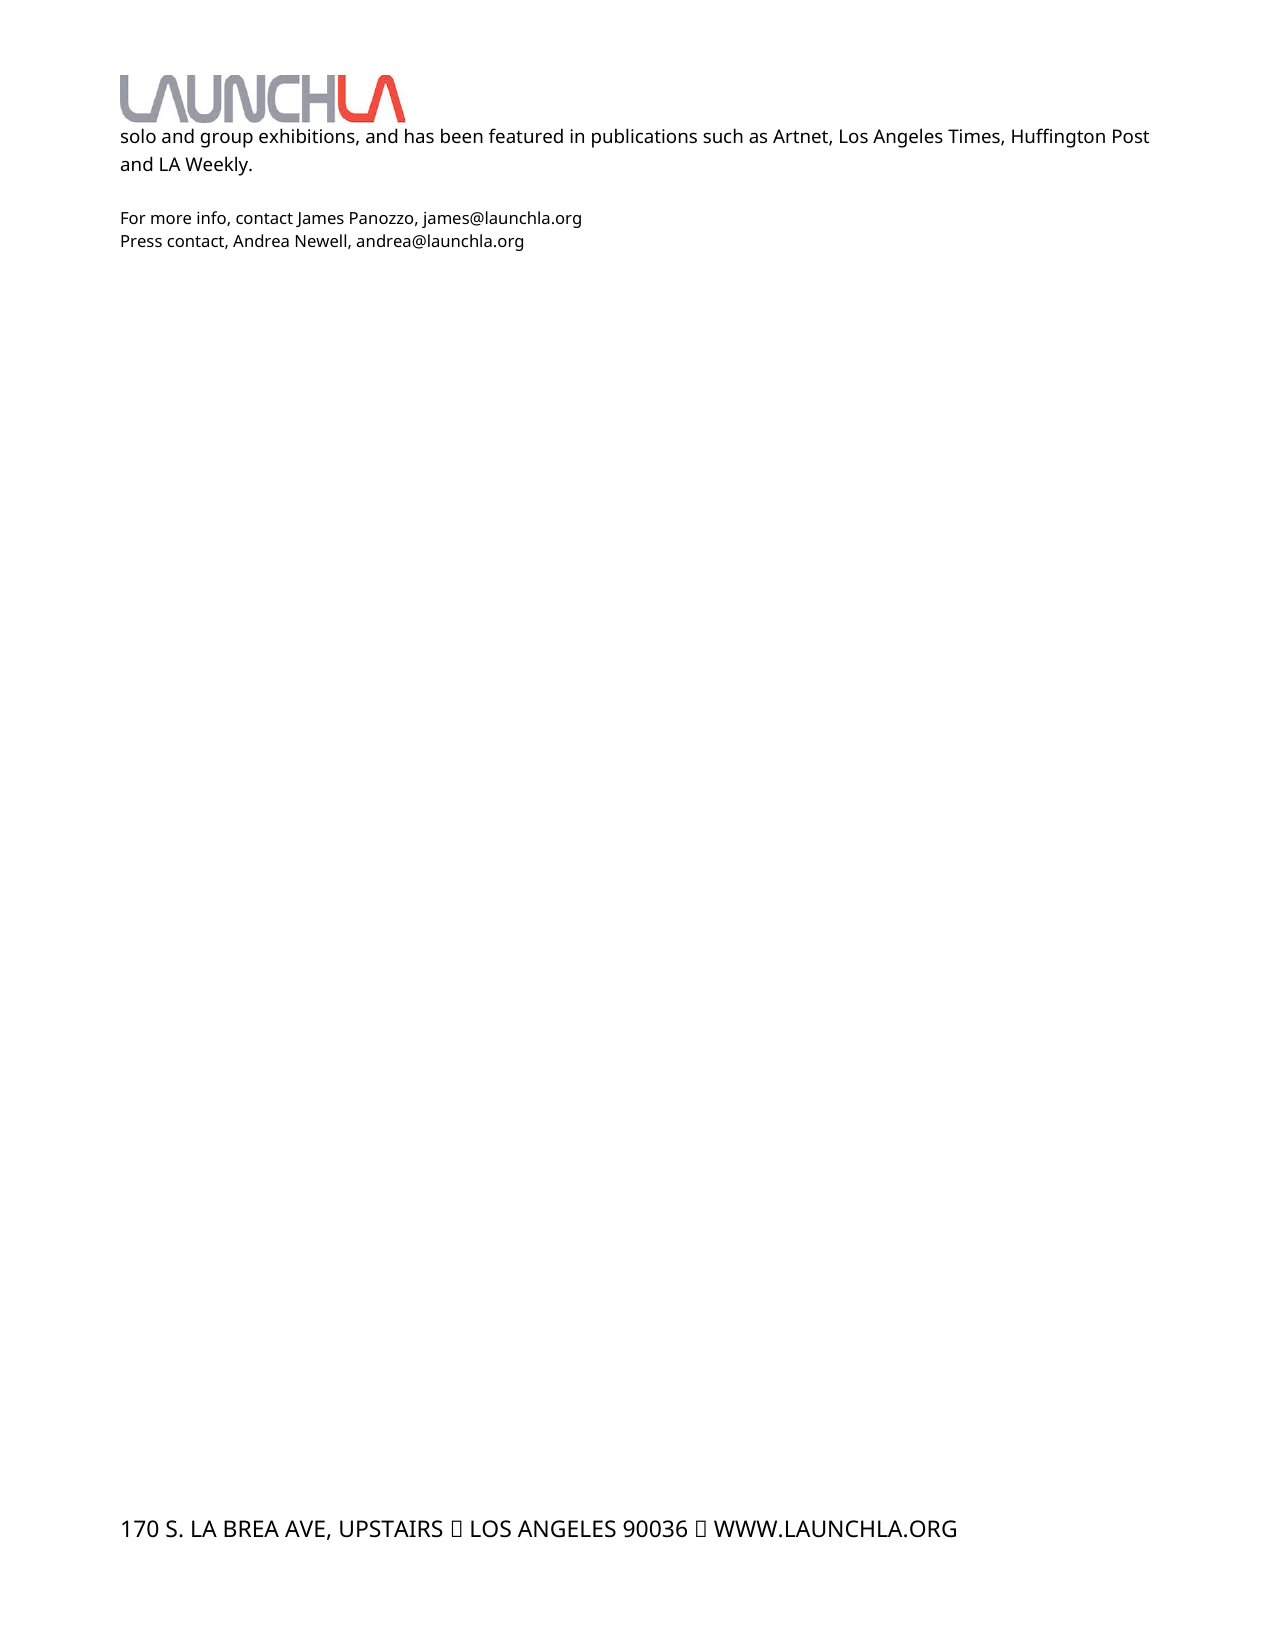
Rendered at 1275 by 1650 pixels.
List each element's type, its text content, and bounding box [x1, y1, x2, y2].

text For more info, contact James Panozzo, james@launchla.org [120, 207, 1155, 230]
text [120, 123, 1155, 176]
text Press contact, Andrea Newell, andrea@launchla.org [120, 230, 1155, 252]
picture [120, 75, 406, 123]
